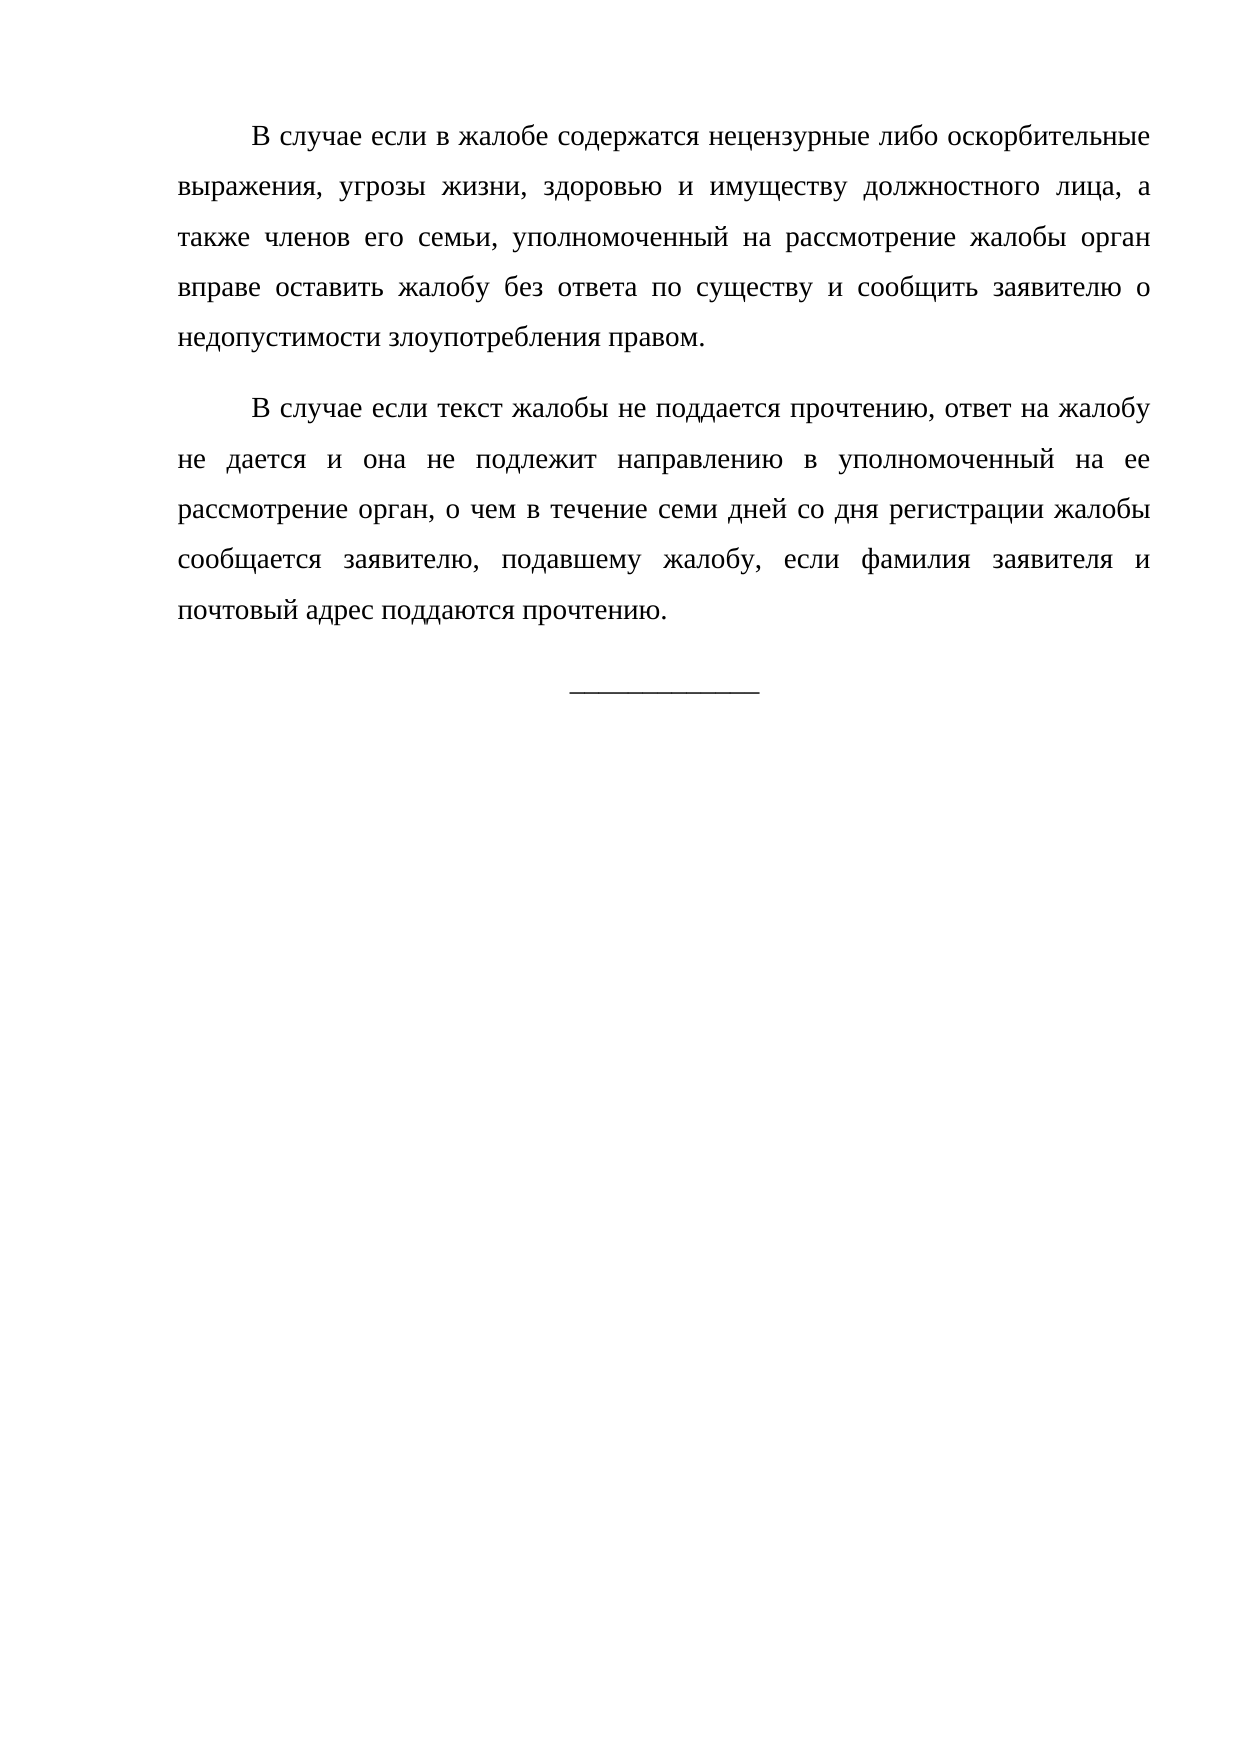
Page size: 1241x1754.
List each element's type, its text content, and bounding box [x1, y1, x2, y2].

text В случае если в жалобе содержатся нецензурные либо оскорбительные выражения, угрозы жизни, здоровью и имуществу должностного лица, а также членов его семьи, уполномоченный на рассмотрение жалобы орган вправе оставить жалобу без ответа по существу и сообщить заявителю о недопустимости злоупотребления правом. [177, 118, 1152, 353]
text В случае если текст жалобы не поддается прочтению, ответ на жалобу не дается и она не подлежит направлению в уполномоченный на ее рассмотрение орган, о чем в течение семи дней со дня регистрации жалобы сообщается заявителю, подавшему жалобу, если фамилия заявителя и почтовый адрес поддаются прочтению. [177, 391, 1152, 625]
text _____________ [177, 663, 1152, 696]
